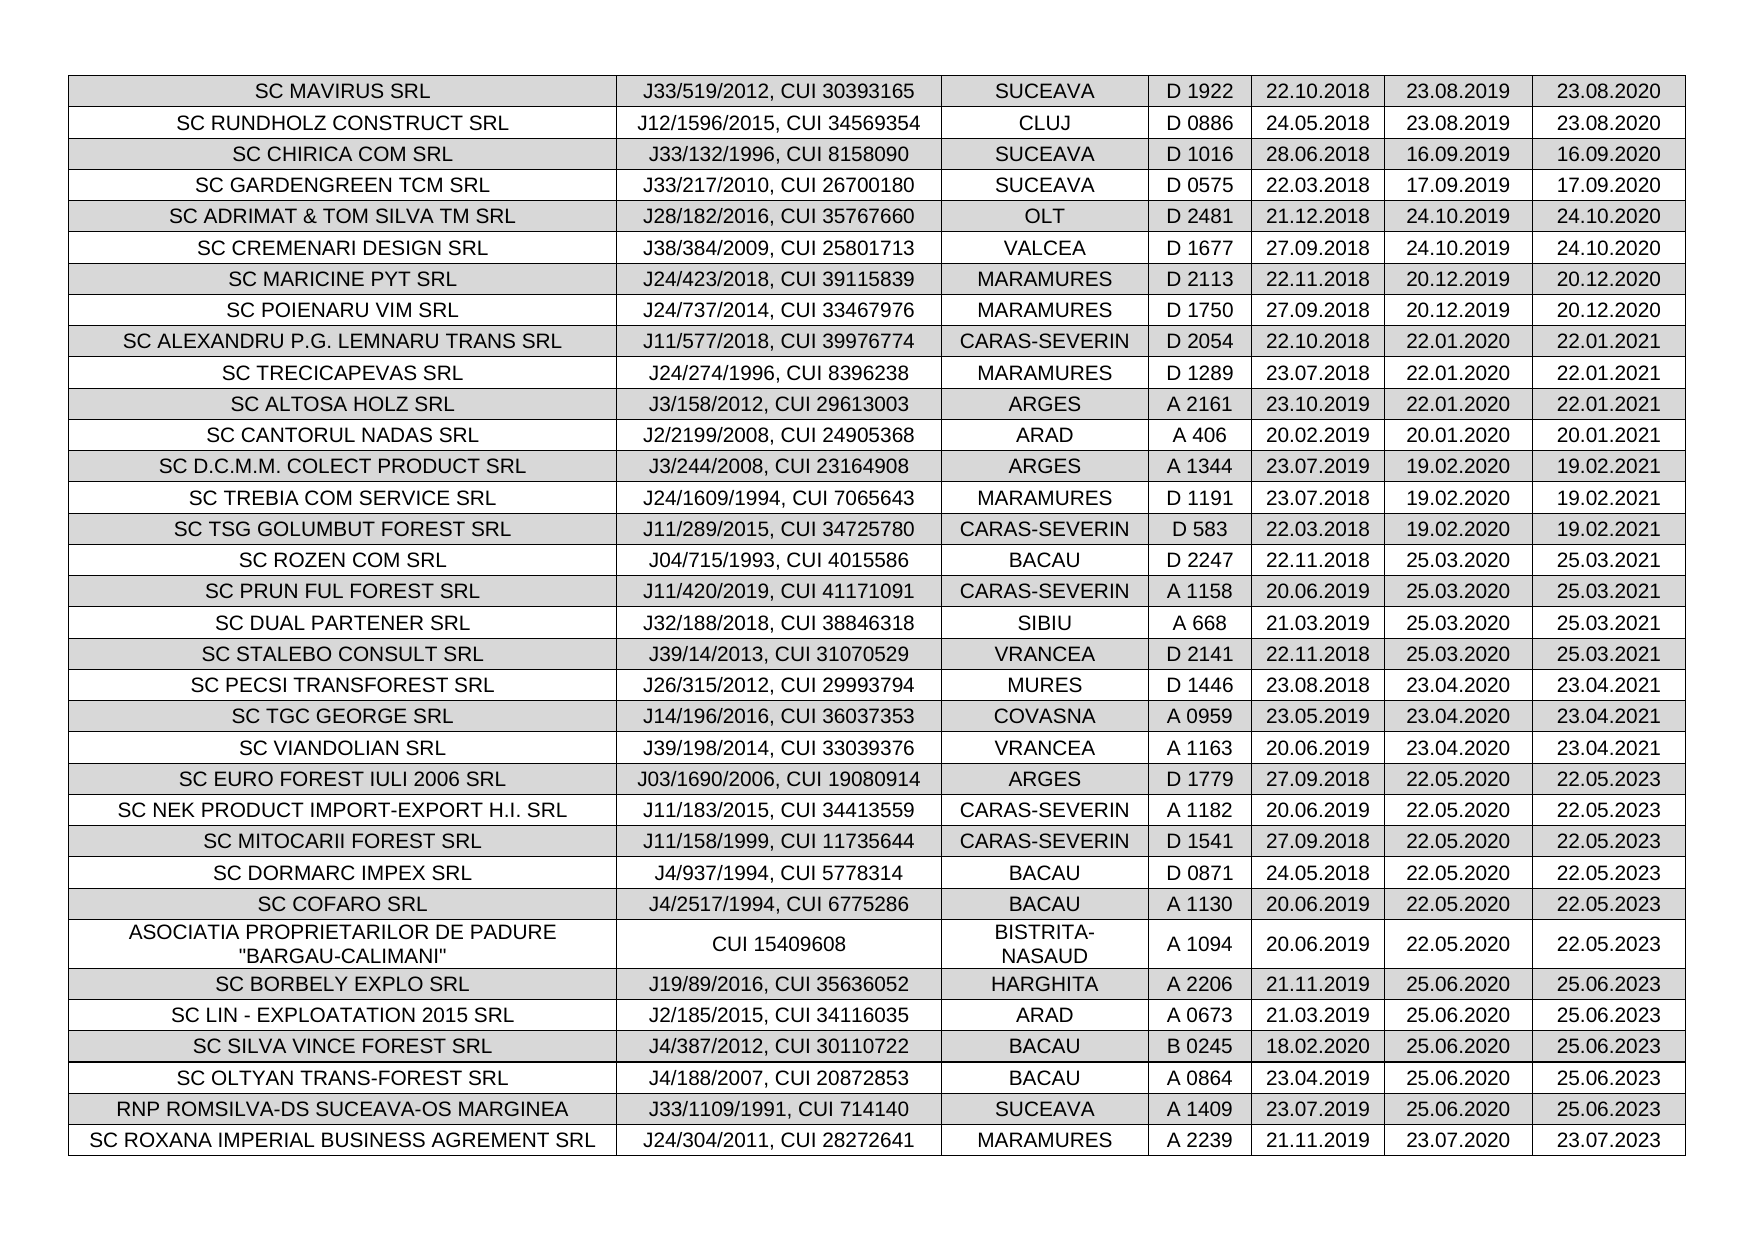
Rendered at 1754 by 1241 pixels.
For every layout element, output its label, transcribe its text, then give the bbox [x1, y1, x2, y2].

table_cell 23.07.2018 [1252, 482, 1384, 512]
table_cell J24/423/2018, CUI 39115839 [617, 264, 941, 294]
table_cell 25.06.2020 [1385, 969, 1532, 999]
table_cell SC BORBELY EXPLO SRL [69, 969, 616, 999]
table_cell 22.05.2023 [1533, 795, 1685, 825]
table_cell 24.10.2020 [1533, 201, 1685, 231]
table_cell OLT [942, 201, 1148, 231]
table_cell 16.09.2020 [1533, 139, 1685, 169]
table_cell 27.09.2018 [1252, 826, 1384, 856]
table_cell 16.09.2019 [1385, 139, 1532, 169]
table_cell BISTRITA-NASAUD [942, 920, 1148, 968]
table_cell 23.04.2021 [1533, 732, 1685, 762]
table_cell 19.02.2020 [1385, 451, 1532, 481]
table_cell 23.04.2021 [1533, 670, 1685, 700]
table_cell J04/715/1993, CUI 4015586 [617, 545, 941, 575]
table_cell J24/304/2011, CUI 28272641 [617, 1125, 941, 1155]
table_cell SC TSG GOLUMBUT FOREST SRL [69, 514, 616, 544]
table_cell 23.07.2023 [1533, 1125, 1685, 1155]
table_cell 27.09.2018 [1252, 764, 1384, 794]
table_cell 22.03.2018 [1252, 514, 1384, 544]
table_cell SC D.C.M.M. COLECT PRODUCT SRL [69, 451, 616, 481]
table_cell 25.06.2023 [1533, 969, 1685, 999]
table_cell 25.06.2020 [1385, 1031, 1532, 1061]
table_cell SC RUNDHOLZ CONSTRUCT SRL [69, 107, 616, 137]
table_cell 20.06.2019 [1252, 732, 1384, 762]
table_cell A 1094 [1149, 920, 1251, 968]
table_cell 28.06.2018 [1252, 139, 1384, 169]
table_cell 20.06.2019 [1252, 795, 1384, 825]
table_cell SC SILVA VINCE FOREST SRL [69, 1031, 616, 1061]
table_cell D 2481 [1149, 201, 1251, 231]
table_cell ARGES [942, 389, 1148, 419]
table_cell 25.06.2020 [1385, 1063, 1532, 1093]
table_cell SUCEAVA [942, 139, 1148, 169]
table_cell SC CREMENARI DESIGN SRL [69, 232, 616, 262]
table_cell ARAD [942, 420, 1148, 450]
table_cell J14/196/2016, CUI 36037353 [617, 701, 941, 731]
table_cell J4/2517/1994, CUI 6775286 [617, 889, 941, 919]
table_cell D 1750 [1149, 295, 1251, 325]
table_cell 22.05.2023 [1533, 857, 1685, 887]
table_cell SC GARDENGREEN TCM SRL [69, 170, 616, 200]
table_cell J4/387/2012, CUI 30110722 [617, 1031, 941, 1061]
table_cell CARAS-SEVERIN [942, 795, 1148, 825]
table_cell CLUJ [942, 107, 1148, 137]
table_cell A 2161 [1149, 389, 1251, 419]
table_cell 23.10.2019 [1252, 389, 1384, 419]
table_cell 20.06.2019 [1252, 889, 1384, 919]
table_cell CARAS-SEVERIN [942, 826, 1148, 856]
table_cell 20.01.2021 [1533, 420, 1685, 450]
table_cell 22.05.2020 [1385, 889, 1532, 919]
table_cell SC CHIRICA COM SRL [69, 139, 616, 169]
table_cell 23.08.2019 [1385, 76, 1532, 106]
table_cell SC PRUN FUL FOREST SRL [69, 576, 616, 606]
table_cell D 0871 [1149, 857, 1251, 887]
table_cell A 0864 [1149, 1063, 1251, 1093]
table_cell J12/1596/2015, CUI 34569354 [617, 107, 941, 137]
table_cell 22.01.2020 [1385, 326, 1532, 356]
table_cell SC ALEXANDRU P.G. LEMNARU TRANS SRL [69, 326, 616, 356]
table_cell J24/1609/1994, CUI 7065643 [617, 482, 941, 512]
table_cell A 2239 [1149, 1125, 1251, 1155]
table_cell 25.06.2023 [1533, 1094, 1685, 1124]
table_cell 23.04.2019 [1252, 1063, 1384, 1093]
table_cell D 0886 [1149, 107, 1251, 137]
table_cell ARAD [942, 1000, 1148, 1030]
table_cell A 1344 [1149, 451, 1251, 481]
table_cell SUCEAVA [942, 76, 1148, 106]
table_cell 22.11.2018 [1252, 545, 1384, 575]
table_cell MARAMURES [942, 1125, 1148, 1155]
table_cell MARAMURES [942, 357, 1148, 387]
table_cell J33/1109/1991, CUI 714140 [617, 1094, 941, 1124]
table_cell A 2206 [1149, 969, 1251, 999]
table_cell 17.09.2020 [1533, 170, 1685, 200]
table_cell 19.02.2021 [1533, 451, 1685, 481]
table_cell ARGES [942, 451, 1148, 481]
table_cell 25.06.2020 [1385, 1094, 1532, 1124]
table_cell SC ADRIMAT & TOM SILVA TM SRL [69, 201, 616, 231]
table_cell VRANCEA [942, 732, 1148, 762]
table_cell 21.03.2019 [1252, 607, 1384, 637]
table_cell MARAMURES [942, 482, 1148, 512]
table_cell CARAS-SEVERIN [942, 326, 1148, 356]
table_cell J4/188/2007, CUI 20872853 [617, 1063, 941, 1093]
table_cell J26/315/2012, CUI 29993794 [617, 670, 941, 700]
table_cell SC ROZEN COM SRL [69, 545, 616, 575]
table_cell 23.04.2020 [1385, 732, 1532, 762]
table_cell 25.03.2021 [1533, 639, 1685, 669]
table_cell J33/132/1996, CUI 8158090 [617, 139, 941, 169]
table_cell D 2141 [1149, 639, 1251, 669]
table_cell 25.03.2021 [1533, 607, 1685, 637]
table_cell 27.09.2018 [1252, 232, 1384, 262]
table_cell BACAU [942, 1031, 1148, 1061]
table_cell 22.05.2023 [1533, 920, 1685, 968]
table_cell J33/217/2010, CUI 26700180 [617, 170, 941, 200]
table_cell SC TGC GEORGE SRL [69, 701, 616, 731]
table_cell SC EURO FOREST IULI 2006 SRL [69, 764, 616, 794]
table_cell 23.08.2020 [1533, 107, 1685, 137]
table_cell J2/185/2015, CUI 34116035 [617, 1000, 941, 1030]
table_cell SC STALEBO CONSULT SRL [69, 639, 616, 669]
table_cell 25.06.2020 [1385, 1000, 1532, 1030]
table_cell 24.10.2020 [1533, 232, 1685, 262]
table_cell 23.07.2020 [1385, 1125, 1532, 1155]
table_cell SC DUAL PARTENER SRL [69, 607, 616, 637]
table_cell 22.01.2021 [1533, 389, 1685, 419]
table_cell 22.01.2020 [1385, 389, 1532, 419]
table_cell J03/1690/2006, CUI 19080914 [617, 764, 941, 794]
table_cell 20.02.2019 [1252, 420, 1384, 450]
table_cell BACAU [942, 889, 1148, 919]
table_cell 23.08.2018 [1252, 670, 1384, 700]
table_cell CUI 15409608 [617, 920, 941, 968]
table_cell 23.04.2021 [1533, 701, 1685, 731]
table_cell MARAMURES [942, 295, 1148, 325]
table_cell BACAU [942, 545, 1148, 575]
table_cell 20.06.2019 [1252, 920, 1384, 968]
table_cell 22.10.2018 [1252, 326, 1384, 356]
table_cell SC NEK PRODUCT IMPORT-EXPORT H.I. SRL [69, 795, 616, 825]
table_cell D 2247 [1149, 545, 1251, 575]
table_cell 22.05.2020 [1385, 764, 1532, 794]
table_cell 24.10.2019 [1385, 201, 1532, 231]
table_cell SC CANTORUL NADAS SRL [69, 420, 616, 450]
table_cell J11/183/2015, CUI 34413559 [617, 795, 941, 825]
table_cell 25.03.2020 [1385, 576, 1532, 606]
table_cell 19.02.2021 [1533, 514, 1685, 544]
table_cell MURES [942, 670, 1148, 700]
table_cell SC DORMARC IMPEX SRL [69, 857, 616, 887]
table_cell 22.11.2018 [1252, 639, 1384, 669]
table_cell 22.05.2020 [1385, 795, 1532, 825]
table_cell J24/274/1996, CUI 8396238 [617, 357, 941, 387]
table_cell 25.06.2023 [1533, 1000, 1685, 1030]
table_cell SC MARICINE PYT SRL [69, 264, 616, 294]
table_cell COVASNA [942, 701, 1148, 731]
table_cell 20.06.2019 [1252, 576, 1384, 606]
table_cell D 1446 [1149, 670, 1251, 700]
table_cell J19/89/2016, CUI 35636052 [617, 969, 941, 999]
table_cell 20.12.2019 [1385, 295, 1532, 325]
table_cell 23.04.2020 [1385, 701, 1532, 731]
table_cell ARGES [942, 764, 1148, 794]
table_cell D 2113 [1149, 264, 1251, 294]
table_cell D 1289 [1149, 357, 1251, 387]
table_cell 19.02.2020 [1385, 482, 1532, 512]
table_cell A 1182 [1149, 795, 1251, 825]
table_cell A 1130 [1149, 889, 1251, 919]
table_cell 22.11.2018 [1252, 264, 1384, 294]
table_cell J38/384/2009, CUI 25801713 [617, 232, 941, 262]
table_cell 22.10.2018 [1252, 76, 1384, 106]
table_cell CARAS-SEVERIN [942, 576, 1148, 606]
table_cell J3/244/2008, CUI 23164908 [617, 451, 941, 481]
table_cell D 0575 [1149, 170, 1251, 200]
table_cell CARAS-SEVERIN [942, 514, 1148, 544]
table_cell 22.01.2021 [1533, 357, 1685, 387]
table_cell D 1779 [1149, 764, 1251, 794]
table_cell 21.11.2019 [1252, 1125, 1384, 1155]
table_cell 24.10.2019 [1385, 232, 1532, 262]
table_cell D 1922 [1149, 76, 1251, 106]
table_cell J33/519/2012, CUI 30393165 [617, 76, 941, 106]
table_cell D 1016 [1149, 139, 1251, 169]
table_cell J11/420/2019, CUI 41171091 [617, 576, 941, 606]
table_cell 25.06.2023 [1533, 1063, 1685, 1093]
table_cell 21.11.2019 [1252, 969, 1384, 999]
table_cell SIBIU [942, 607, 1148, 637]
table_cell A 1158 [1149, 576, 1251, 606]
table_cell VRANCEA [942, 639, 1148, 669]
table_cell A 0959 [1149, 701, 1251, 731]
table_cell 22.05.2023 [1533, 889, 1685, 919]
table_cell 17.09.2019 [1385, 170, 1532, 200]
table_cell 20.01.2020 [1385, 420, 1532, 450]
table_cell 23.07.2019 [1252, 451, 1384, 481]
table_cell A 668 [1149, 607, 1251, 637]
table_cell SC TREBIA COM SERVICE SRL [69, 482, 616, 512]
table_cell D 1191 [1149, 482, 1251, 512]
table_cell SC COFARO SRL [69, 889, 616, 919]
table_cell J3/158/2012, CUI 29613003 [617, 389, 941, 419]
table_cell 22.05.2023 [1533, 764, 1685, 794]
table_cell 20.12.2019 [1385, 264, 1532, 294]
table_cell J11/158/1999, CUI 11735644 [617, 826, 941, 856]
table_cell A 1163 [1149, 732, 1251, 762]
table_cell 24.05.2018 [1252, 857, 1384, 887]
table_cell 22.05.2020 [1385, 826, 1532, 856]
table_cell HARGHITA [942, 969, 1148, 999]
table_cell 27.09.2018 [1252, 295, 1384, 325]
table_cell 21.03.2019 [1252, 1000, 1384, 1030]
table_cell VALCEA [942, 232, 1148, 262]
table_cell J2/2199/2008, CUI 24905368 [617, 420, 941, 450]
table_cell SC OLTYAN TRANS-FOREST SRL [69, 1063, 616, 1093]
table_cell 18.02.2020 [1252, 1031, 1384, 1061]
table_cell J4/937/1994, CUI 5778314 [617, 857, 941, 887]
table_cell SC MITOCARII FOREST SRL [69, 826, 616, 856]
table_cell 22.03.2018 [1252, 170, 1384, 200]
table_cell A 406 [1149, 420, 1251, 450]
table_cell 19.02.2021 [1533, 482, 1685, 512]
table_cell 23.08.2020 [1533, 76, 1685, 106]
table_cell 25.06.2023 [1533, 1031, 1685, 1061]
table_cell 23.05.2019 [1252, 701, 1384, 731]
table_cell SC TRECICAPEVAS SRL [69, 357, 616, 387]
table_cell 19.02.2020 [1385, 514, 1532, 544]
table_cell A 1409 [1149, 1094, 1251, 1124]
table_cell BACAU [942, 1063, 1148, 1093]
table_cell 25.03.2021 [1533, 545, 1685, 575]
table_cell J32/188/2018, CUI 38846318 [617, 607, 941, 637]
table_cell J11/577/2018, CUI 39976774 [617, 326, 941, 356]
table_cell B 0245 [1149, 1031, 1251, 1061]
table_cell 23.07.2018 [1252, 357, 1384, 387]
table_cell 22.05.2020 [1385, 920, 1532, 968]
table_cell 22.01.2021 [1533, 326, 1685, 356]
table_cell SUCEAVA [942, 170, 1148, 200]
table_cell 20.12.2020 [1533, 264, 1685, 294]
table_cell 23.07.2019 [1252, 1094, 1384, 1124]
table_cell SC VIANDOLIAN SRL [69, 732, 616, 762]
table_cell D 583 [1149, 514, 1251, 544]
table_cell 20.12.2020 [1533, 295, 1685, 325]
table_cell 25.03.2020 [1385, 607, 1532, 637]
table_cell D 2054 [1149, 326, 1251, 356]
table_cell BACAU [942, 857, 1148, 887]
table_cell 25.03.2020 [1385, 639, 1532, 669]
table_cell D 1541 [1149, 826, 1251, 856]
table_cell 23.08.2019 [1385, 107, 1532, 137]
table_cell SC MAVIRUS SRL [69, 76, 616, 106]
table_cell 24.05.2018 [1252, 107, 1384, 137]
table_cell 22.05.2023 [1533, 826, 1685, 856]
table_cell 21.12.2018 [1252, 201, 1384, 231]
table_cell SC ALTOSA HOLZ SRL [69, 389, 616, 419]
table_cell 25.03.2020 [1385, 545, 1532, 575]
table_cell ASOCIATIA PROPRIETARILOR DE PADURE "BARGAU-CALIMANI" [69, 920, 616, 968]
table_cell D 1677 [1149, 232, 1251, 262]
table_cell 23.04.2020 [1385, 670, 1532, 700]
table_cell J24/737/2014, CUI 33467976 [617, 295, 941, 325]
table_cell SC ROXANA IMPERIAL BUSINESS AGREMENT SRL [69, 1125, 616, 1155]
table_cell SC POIENARU VIM SRL [69, 295, 616, 325]
table_cell A 0673 [1149, 1000, 1251, 1030]
table_cell J11/289/2015, CUI 34725780 [617, 514, 941, 544]
table_cell 25.03.2021 [1533, 576, 1685, 606]
table_cell 22.05.2020 [1385, 857, 1532, 887]
table_cell RNP ROMSILVA-DS SUCEAVA-OS MARGINEA [69, 1094, 616, 1124]
table_cell MARAMURES [942, 264, 1148, 294]
table_cell SC PECSI TRANSFOREST SRL [69, 670, 616, 700]
table_cell J39/198/2014, CUI 33039376 [617, 732, 941, 762]
table_cell J28/182/2016, CUI 35767660 [617, 201, 941, 231]
table_cell J39/14/2013, CUI 31070529 [617, 639, 941, 669]
table_cell 22.01.2020 [1385, 357, 1532, 387]
table_cell SUCEAVA [942, 1094, 1148, 1124]
table_cell SC LIN - EXPLOATATION 2015 SRL [69, 1000, 616, 1030]
